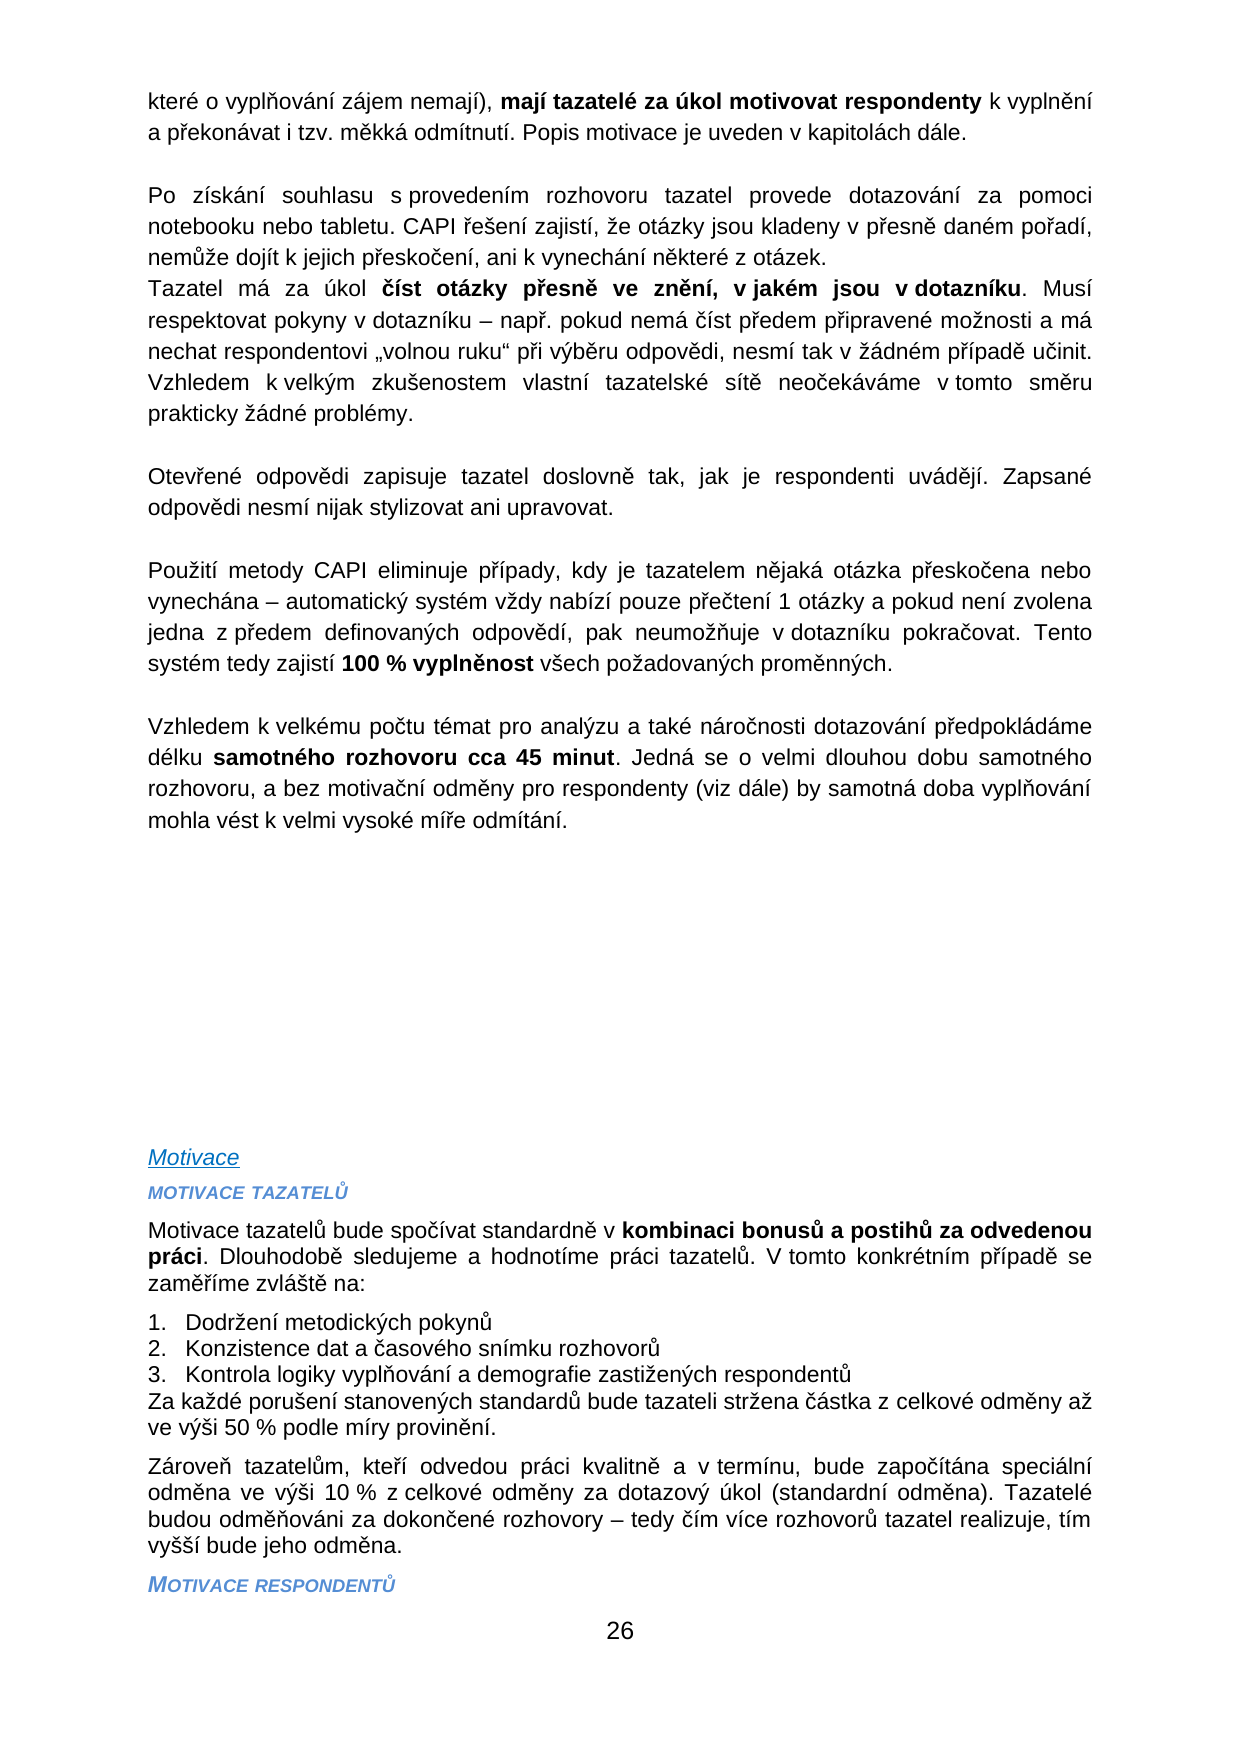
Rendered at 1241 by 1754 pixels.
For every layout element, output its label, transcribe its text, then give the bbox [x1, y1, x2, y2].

list Konzistence dat a časového snímku rozhovorů [148, 1335, 1092, 1361]
text Otevřené odpovědi zapisuje tazatel doslovně tak, jak je respondenti uvádějí. Zapsané odpovědi nesmí nijak stylizovat ani upravovat. [148, 459, 1092, 522]
list Dodržení metodických pokynů [148, 1308, 1092, 1335]
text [148, 84, 1092, 147]
text Zároveň tazatelům, kteří odvedou práci kvalitně a v termínu, bude započítána speciální odměna ve výši 10 % z celkové odměny za dotazový úkol (standardní odměna). Tazatelé budou odměňováni za dokončené rozhovory – tedy čím více rozhovorů tazatel realizuje, tím vyšší bude jeho odměna. [148, 1453, 1092, 1558]
text Motivace [148, 1141, 1092, 1172]
text Motivace respondentů [148, 1571, 1092, 1597]
text Motivace tazatelů bude spočívat standardně v kombinaci bonusů a postihů za odvedenou práci. Dlouhodobě sledujeme a hodnotíme práci tazatelů. V tomto konkrétním případě se zaměříme zvláště na: [148, 1217, 1092, 1296]
list Kontrola logiky vyplňování a demografie zastižených respondentů [148, 1361, 1092, 1388]
text Použití metody CAPI eliminuje případy, kdy je tazatelem nějaká otázka přeskočena nebo vynechána – automatický systém vždy nabízí pouze přečtení 1 otázky a pokud není zvolena jedna z předem definovaných odpovědí, pak neumožňuje v dotazníku pokračovat. Tento systém tedy zajistí 100 % vyplněnost všech požadovaných proměnných. [148, 553, 1092, 678]
text Po získání souhlasu s provedením rozhovoru tazatel provede dotazování za pomoci notebooku nebo tabletu. CAPI řešení zajistí, že otázky jsou kladeny v přesně daném pořadí, nemůže dojít k jejich přeskočení, ani k vynechání některé z otázek. [148, 178, 1092, 272]
text Tazatel má za úkol číst otázky přesně ve znění, v jakém jsou v dotazníku. Musí respektovat pokyny v dotazníku – např. pokud nemá číst předem připravené možnosti a má nechat respondentovi „volnou ruku“ při výběru odpovědi, nesmí tak v žádném případě učinit. Vzhledem k velkým zkušenostem vlastní tazatelské sítě neočekáváme v tomto směru prakticky žádné problémy. [148, 272, 1092, 428]
text Za každé porušení stanovených standardů bude tazateli stržena částka z celkové odměny až ve výši 50 % podle míry provinění. [148, 1388, 1092, 1440]
text motivace tazatelů [148, 1178, 1092, 1204]
text Vzhledem k velkému počtu témat pro analýzu a také náročnosti dotazování předpokládáme délku samotného rozhovoru cca 45 minut. Jedná se o velmi dlouhou dobu samotného rozhovoru, a bez motivační odměny pro respondenty (viz dále) by samotná doba vyplňování mohla vést k velmi vysoké míře odmítání. [148, 709, 1092, 834]
